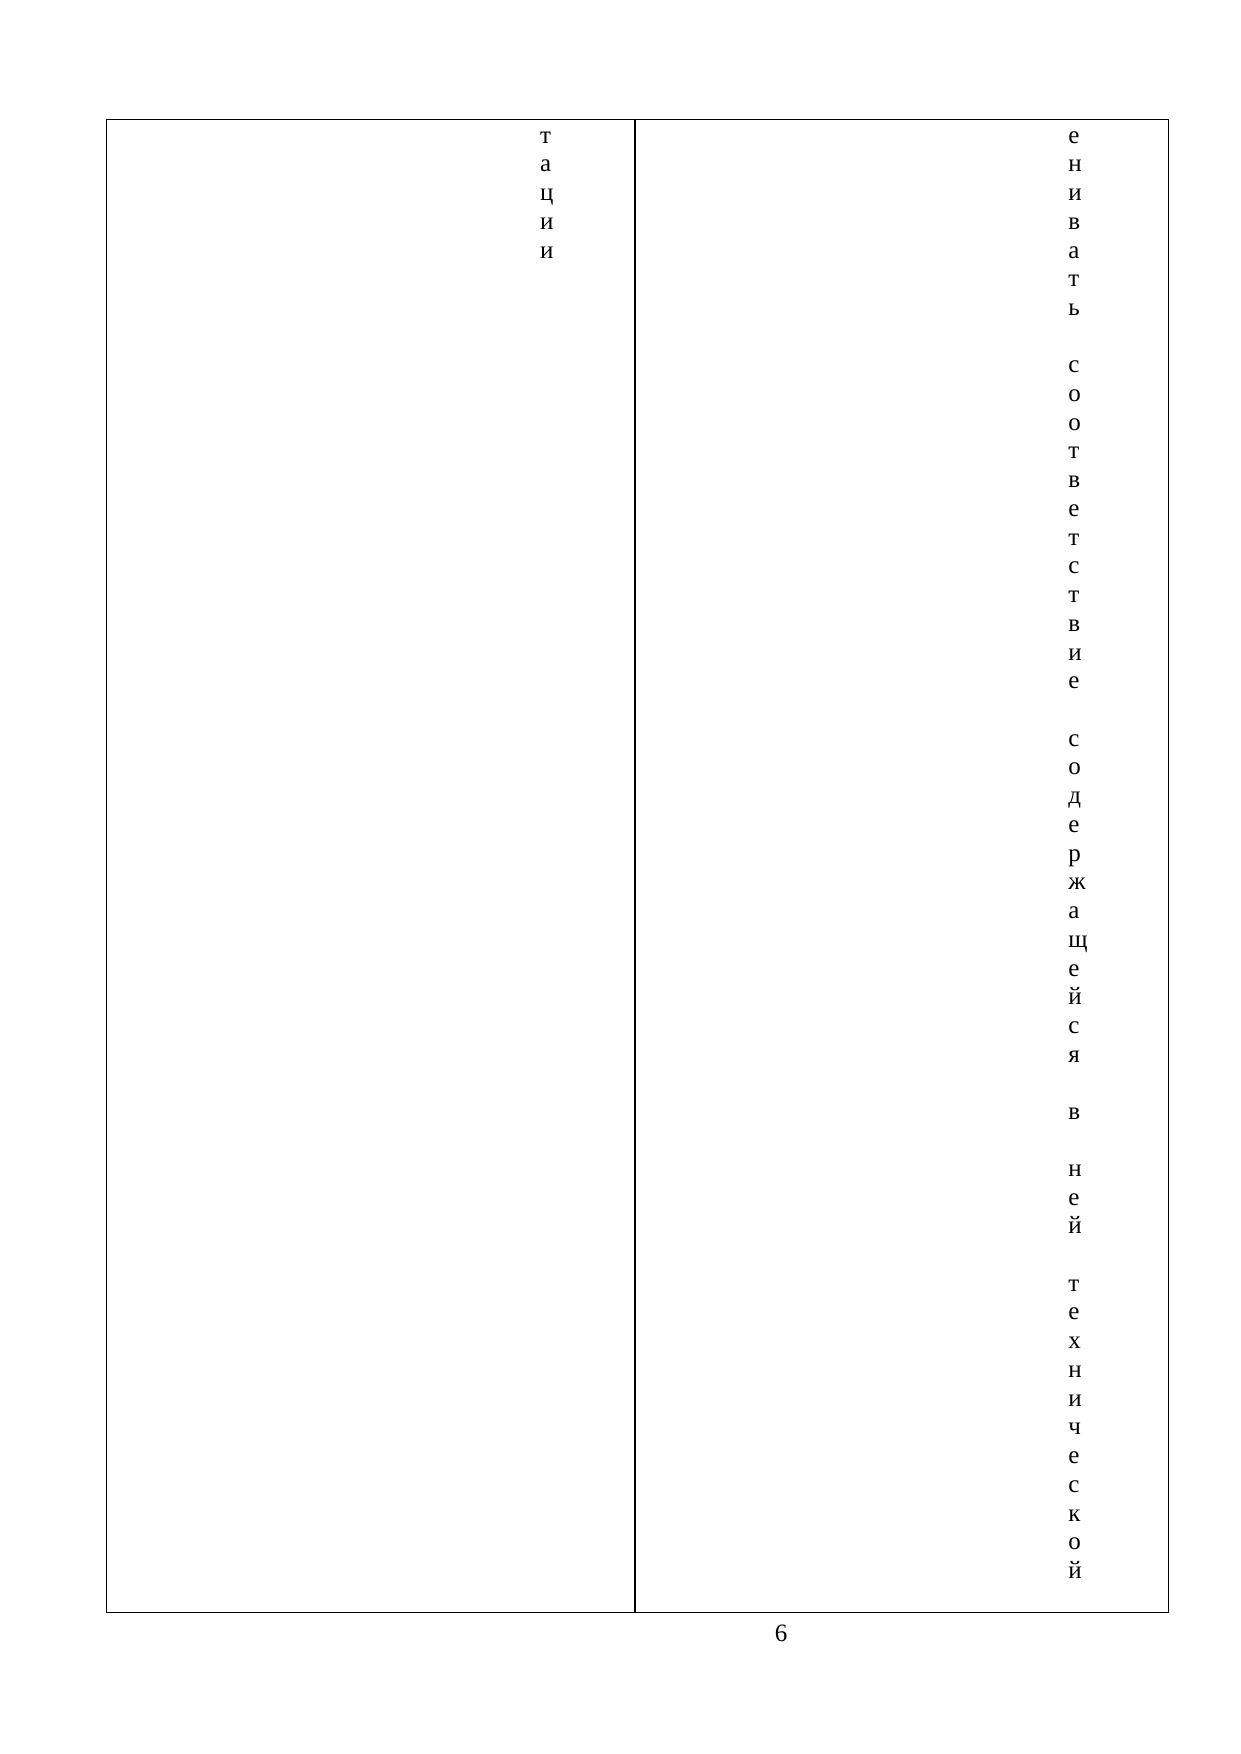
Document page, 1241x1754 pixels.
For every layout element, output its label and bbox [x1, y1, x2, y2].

table_cell [107, 120, 634, 1612]
table_cell [636, 120, 1168, 1612]
